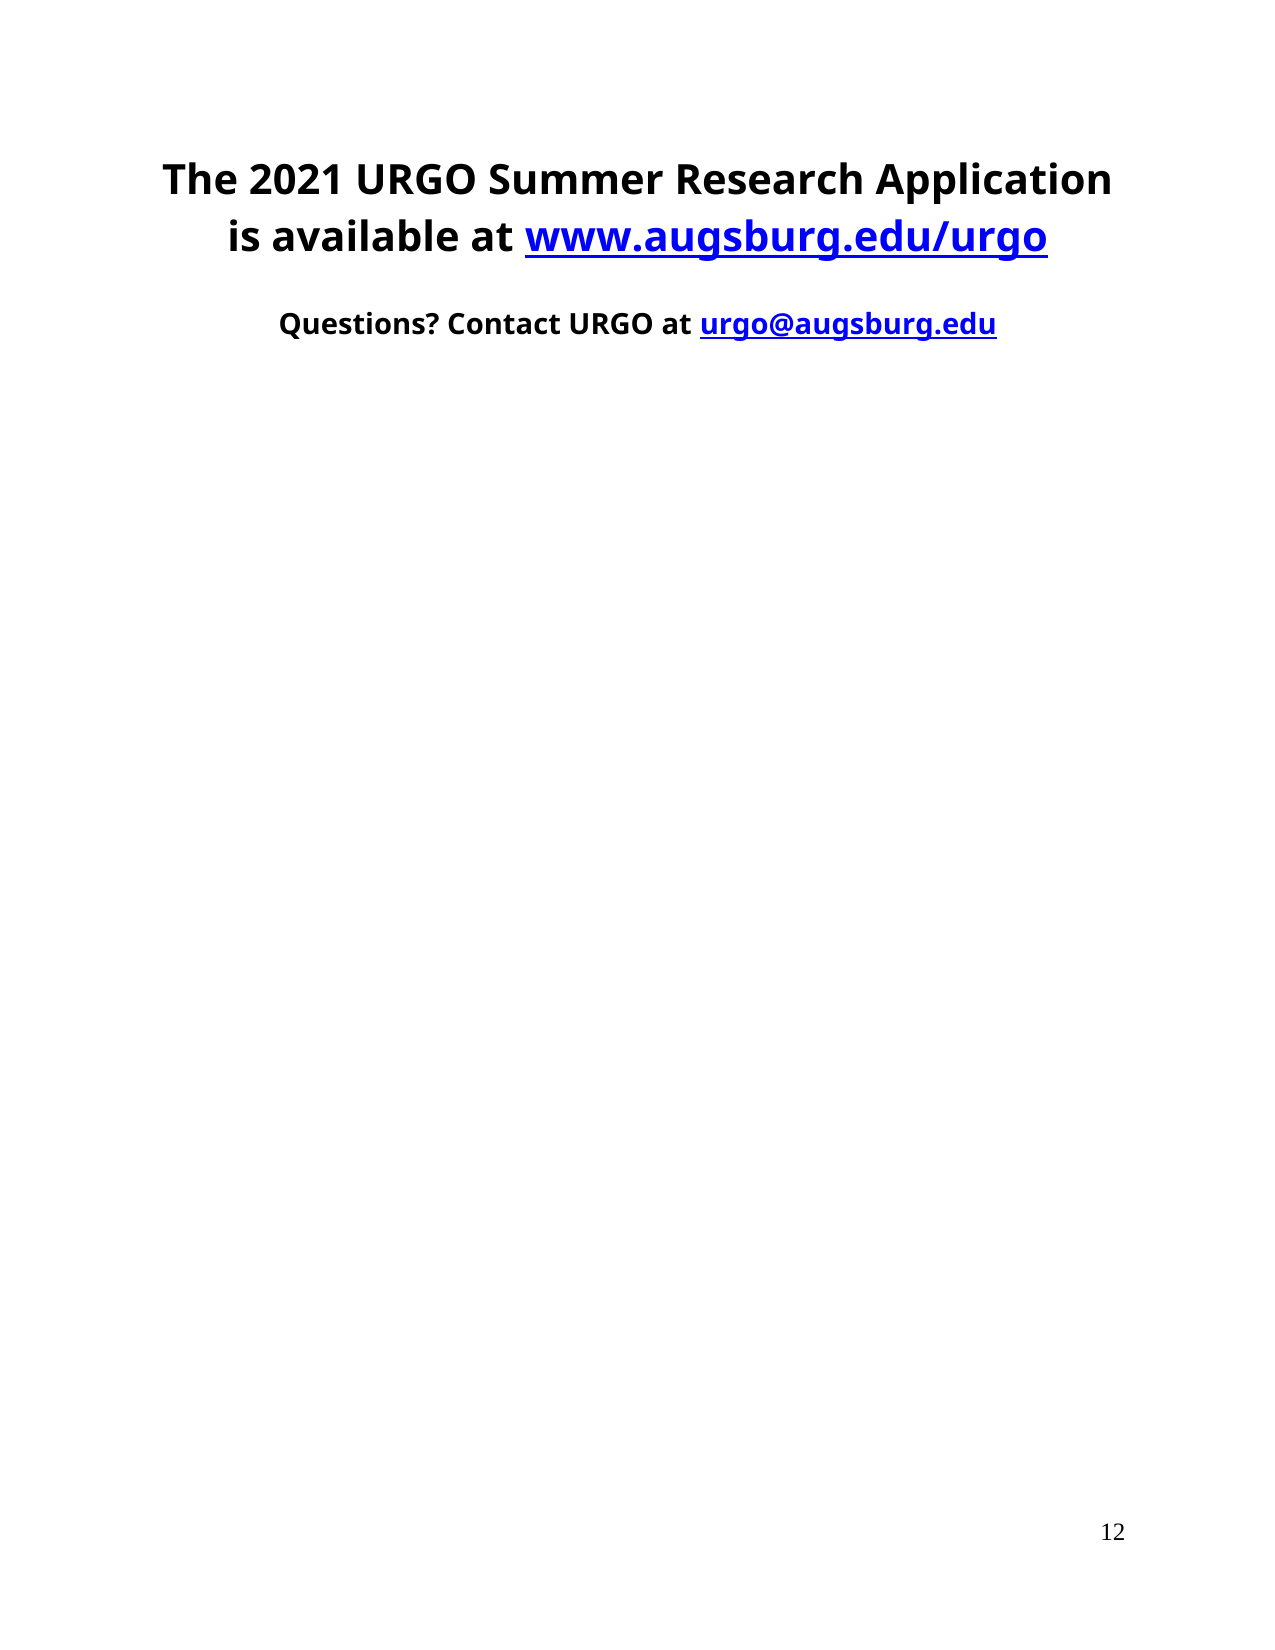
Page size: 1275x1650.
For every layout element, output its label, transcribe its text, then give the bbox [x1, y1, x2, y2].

text Questions? Contact URGO at urgo@augsburg.edu [150, 303, 1125, 343]
text The 2021 URGO Summer Research Application is available at www.augsburg.edu/urgo [150, 150, 1125, 263]
